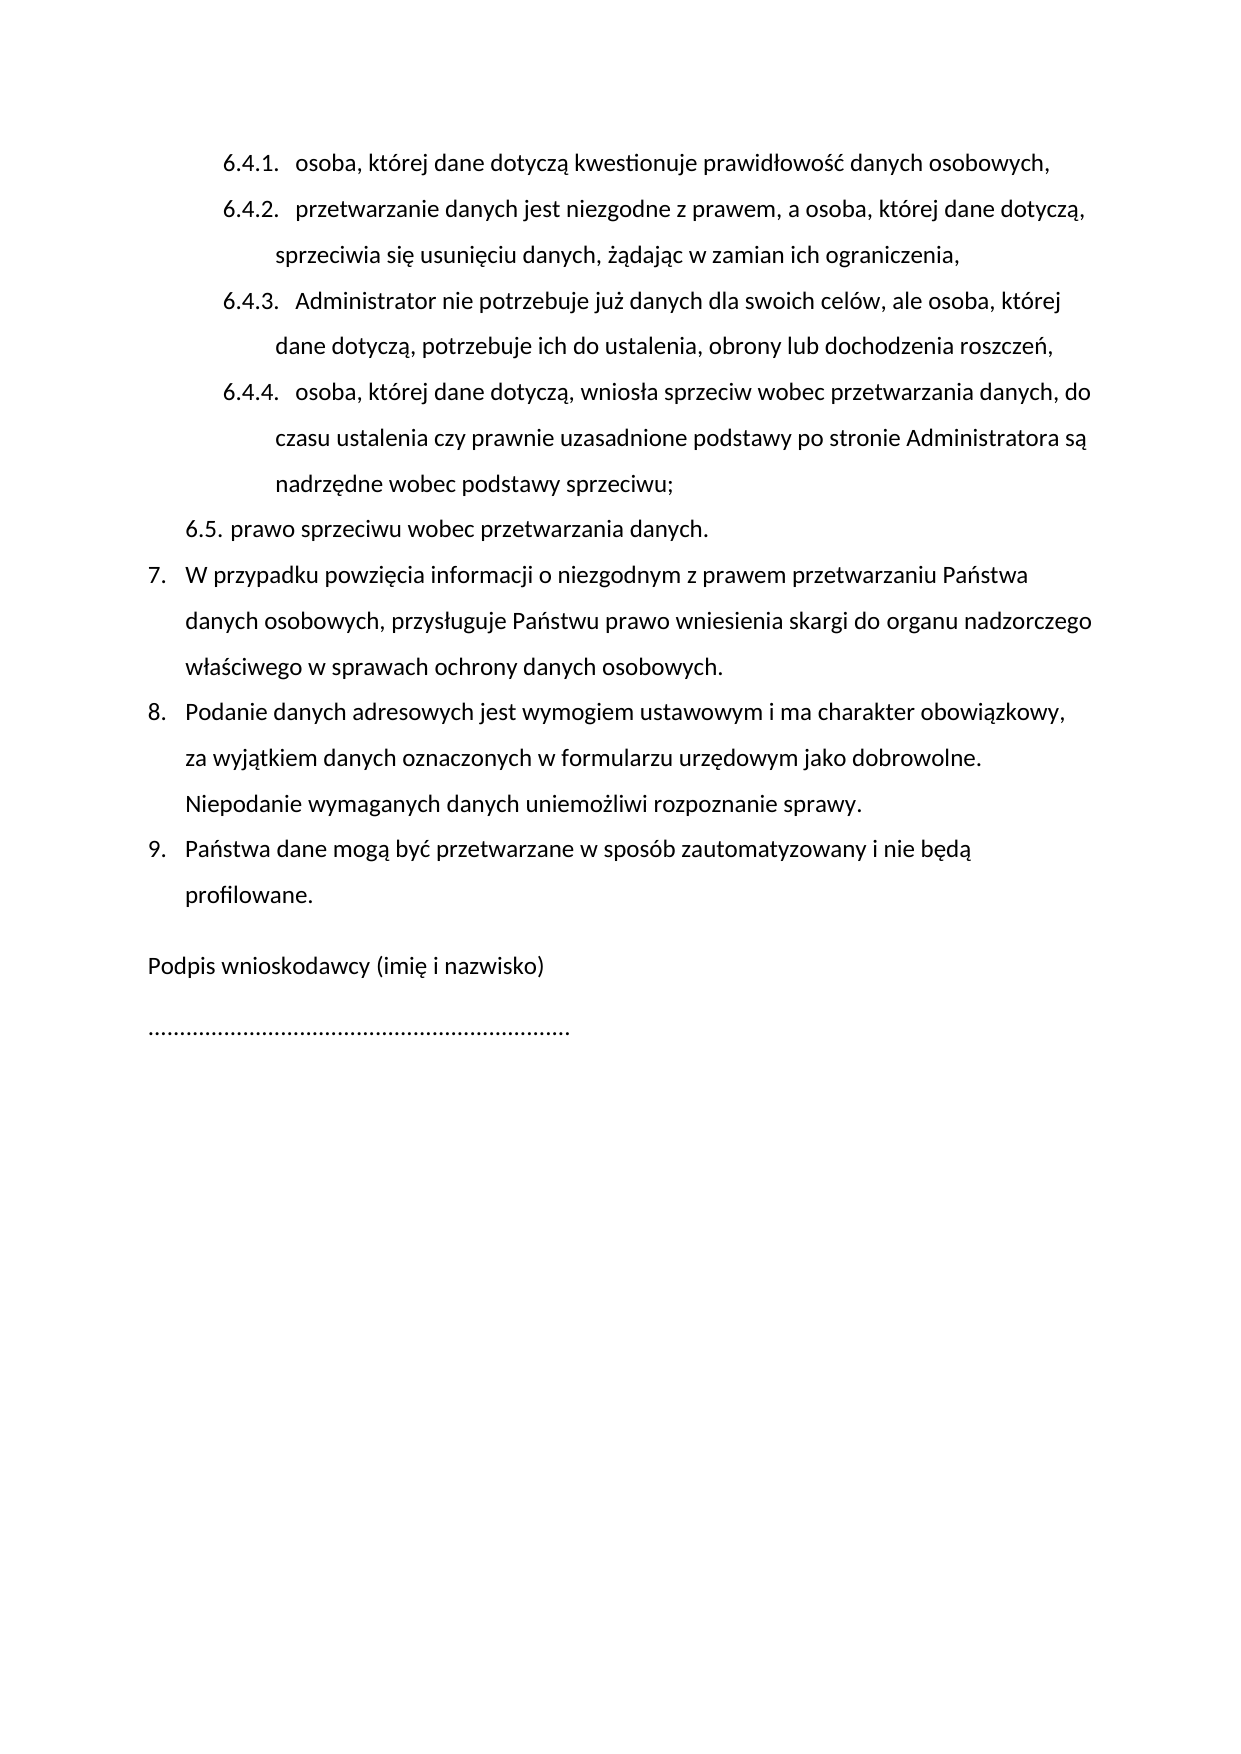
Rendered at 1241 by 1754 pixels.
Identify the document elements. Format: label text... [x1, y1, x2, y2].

list osoba, której dane dotyczą, wniosła sprzeciw wobec przetwarzania danych, do czasu ustalenia czy prawnie uzasadnione podstawy po stronie Administratora są nadrzędne wobec podstawy sprzeciwu; [223, 376, 1093, 498]
text Podpis wnioskodawcy (imię i nazwisko) ................................................................... [148, 950, 1093, 1042]
list Administrator nie potrzebuje już danych dla swoich celów, ale osoba, której dane dotyczą, potrzebuje ich do ustalenia, obrony lub dochodzenia roszczeń, [223, 285, 1093, 361]
list przetwarzanie danych jest niezgodne z prawem, a osoba, której dane dotyczą, sprzeciwia się usunięciu danych, żądając w zamian ich ograniczenia, [223, 193, 1093, 269]
list Państwa dane mogą być przetwarzane w sposób zautomatyzowany i nie będą profilowane. [148, 833, 1093, 910]
list prawo sprzeciwu wobec przetwarzania danych. [185, 513, 1093, 544]
list W przypadku powzięcia informacji o niezgodnym z prawem przetwarzaniu Państwa danych osobowych, przysługuje Państwu prawo wniesienia skargi do organu nadzorczego właściwego w sprawach ochrony danych osobowych. [148, 559, 1093, 681]
list osoba, której dane dotyczą kwestionuje prawidłowość danych osobowych, [223, 148, 1093, 178]
list Podanie danych adresowych jest wymogiem ustawowym i ma charakter obowiązkowy, za wyjątkiem danych oznaczonych w formularzu urzędowym jako dobrowolne. Niepodanie wymaganych danych uniemożliwi rozpoznanie sprawy. [148, 696, 1093, 818]
